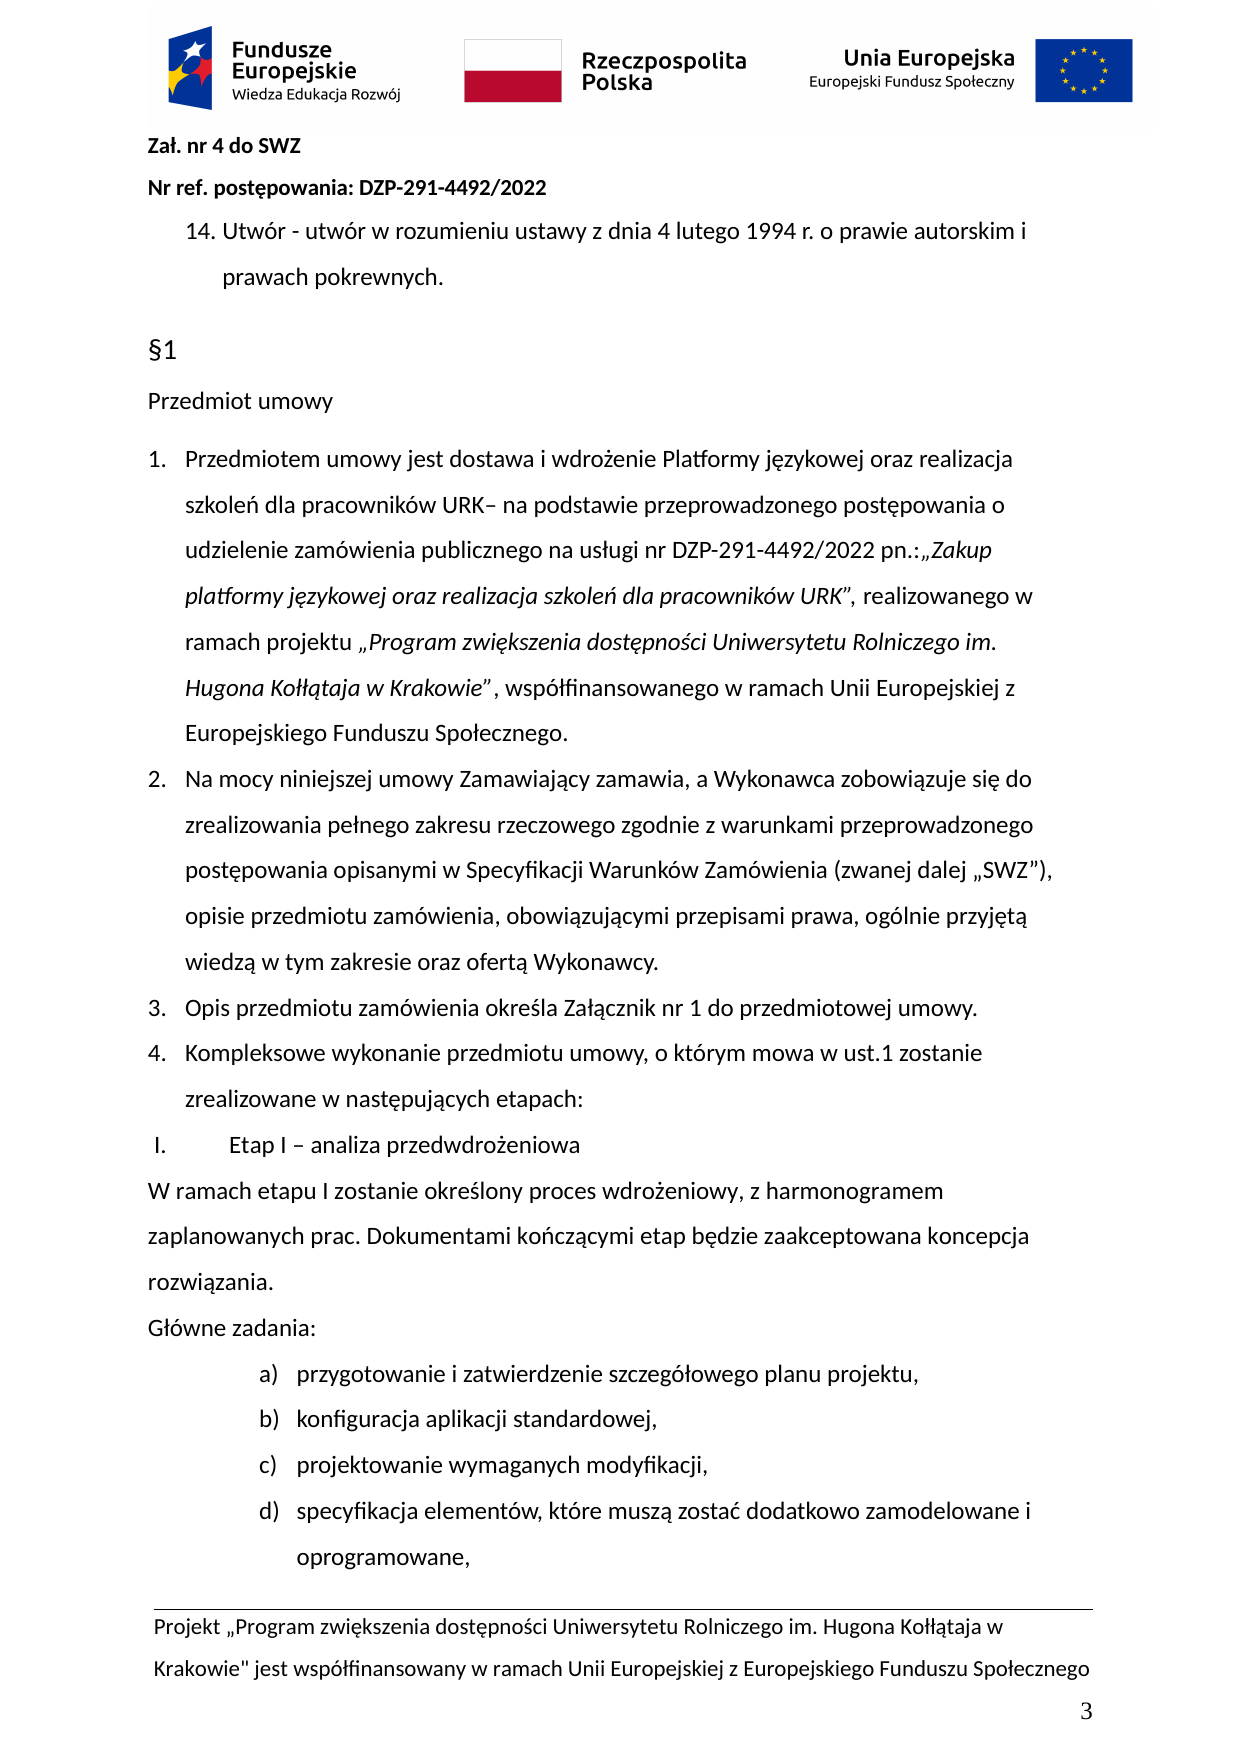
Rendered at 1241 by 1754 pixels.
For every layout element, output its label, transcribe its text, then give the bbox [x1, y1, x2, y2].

list Na mocy niniejszej umowy Zamawiający zamawia, a Wykonawca zobowiązuje się do zrealizowania pełnego zakresu rzeczowego zgodnie z warunkami przeprowadzonego postępowania opisanymi w Specyfikacji Warunków Zamówienia (zwanej dalej „SWZ”), opisie przedmiotu zamówienia, obowiązującymi przepisami prawa, ogólnie przyjętą wiedzą w tym zakresie oraz ofertą Wykonawcy. [148, 763, 1093, 977]
list Utwór - utwór w rozumieniu ustawy z dnia 4 lutego 1994 r. o prawie autorskim i prawach pokrewnych. [185, 215, 1093, 291]
list specyfikacja elementów, które muszą zostać dodatkowo zamodelowane i oprogramowane, [259, 1495, 1093, 1571]
list projektowanie wymaganych modyfikacji, [259, 1449, 1093, 1480]
subtitle Przedmiot umowy [148, 385, 1093, 415]
subtitle Etap I – analiza przedwdrożeniowa [154, 1129, 1093, 1159]
text W ramach etapu I zostanie określony proces wdrożeniowy, z harmonogramem zaplanowanych prac. Dokumentami kończącymi etap będzie zaakceptowana koncepcja rozwiązania. [148, 1175, 1093, 1297]
picture [147, 6, 1154, 131]
subtitle Główne zadania: [148, 1312, 1093, 1342]
list przygotowanie i zatwierdzenie szczegółowego planu projektu, [259, 1358, 1093, 1388]
list Przedmiotem umowy jest dostawa i wdrożenie Platformy językowej oraz realizacja szkoleń dla pracowników URK– na podstawie przeprowadzonego postępowania o udzielenie zamówienia publicznego na usługi nr DZP-291-4492/2022 pn.:„Zakup platformy językowej oraz realizacja szkoleń dla pracowników URK”, realizowanego w ramach projektu „Program zwiększenia dostępności Uniwersytetu Rolniczego im. Hugona Kołłątaja w Krakowie”, współfinansowanego w ramach Unii Europejskiej z Europejskiego Funduszu Społecznego. [148, 443, 1093, 748]
list Opis przedmiotu zamówienia określa Załącznik nr 1 do przedmiotowej umowy. [148, 992, 1093, 1022]
subtitle §1 [148, 331, 1093, 367]
list konfiguracja aplikacji standardowej, [259, 1403, 1093, 1434]
list Kompleksowe wykonanie przedmiotu umowy, o którym mowa w ust.1 zostanie zrealizowane w następujących etapach: [148, 1038, 1093, 1114]
